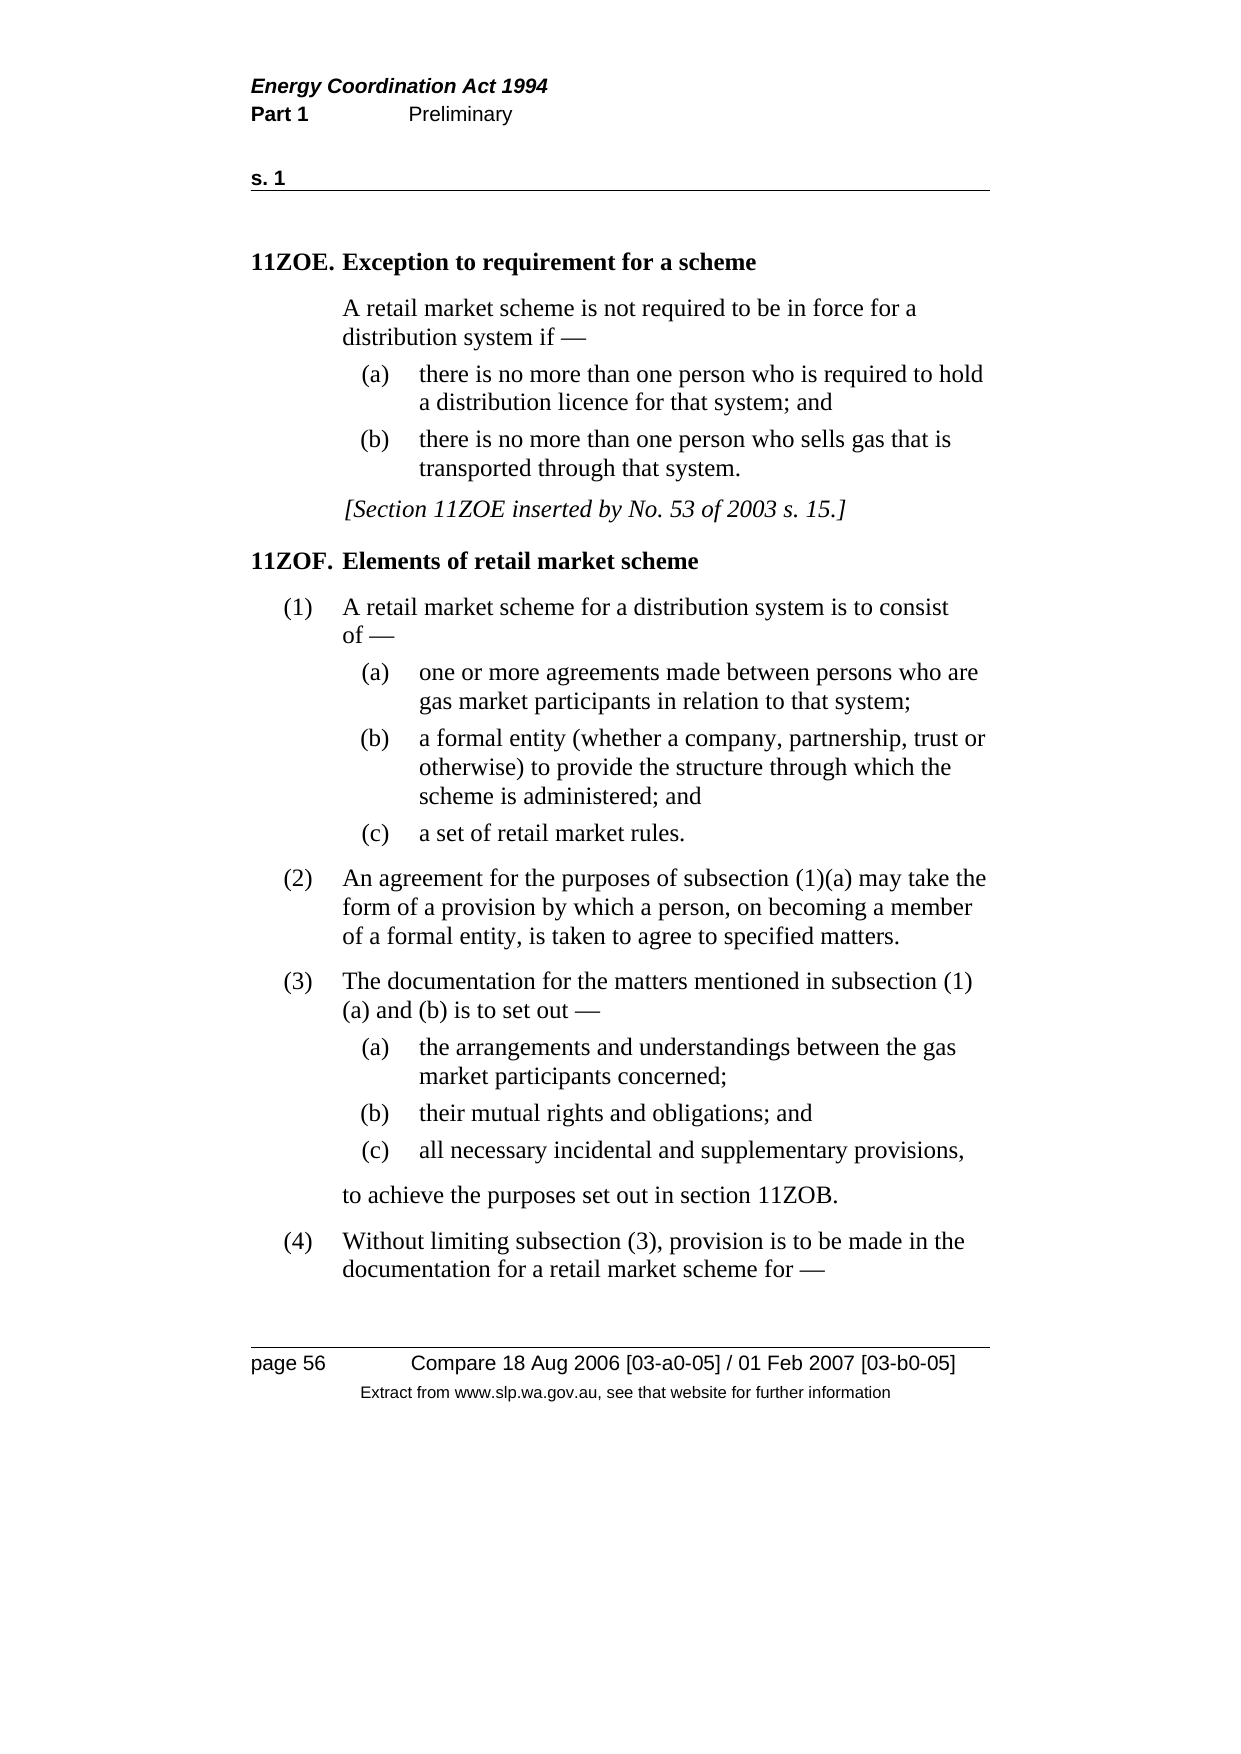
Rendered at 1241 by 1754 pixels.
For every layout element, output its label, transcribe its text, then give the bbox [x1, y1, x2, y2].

text (a) one or more agreements made between persons who are gas market participants in relation to that system; [251, 657, 990, 715]
text (b) their mutual rights and obligations; and [251, 1098, 990, 1127]
subtitle 11ZOE. Exception to requirement for a scheme [251, 247, 990, 276]
text (3) The documentation for the matters mentioned in subsection (1)(a) and (b) is to set out — [251, 966, 990, 1024]
text (c) a set of retail market rules. [251, 818, 990, 847]
text A retail market scheme is not required to be in force for a distribution system if — [251, 293, 990, 350]
text (1) A retail market scheme for a distribution system is to consist of — [251, 592, 990, 649]
text (a) the arrangements and understandings between the gas market participants concerned; [251, 1032, 990, 1089]
subtitle 11ZOF. Elements of retail market scheme [251, 546, 990, 575]
text [Section 11ZOE inserted by No. 53 of 2003 s. 15.] [251, 494, 990, 523]
text (a) there is no more than one person who is required to hold a distribution licence for that system; and [251, 359, 990, 416]
text (c) all necessary incidental and supplementary provisions, [251, 1135, 990, 1164]
text to achieve the purposes set out in section 11ZOB. [251, 1180, 990, 1209]
text (b) a formal entity (whether a company, partnership, trust or otherwise) to provide the structure through which the scheme is administered; and [251, 723, 990, 809]
text (2) An agreement for the purposes of subsection (1)(a) may take the form of a provision by which a person, on becoming a member of a formal entity, is taken to agree to specified matters. [251, 863, 990, 949]
text (b) there is no more than one person who sells gas that is transported through that system. [251, 424, 990, 482]
text (4) Without limiting subsection (3), provision is to be made in the documentation for a retail market scheme for — [251, 1226, 990, 1283]
